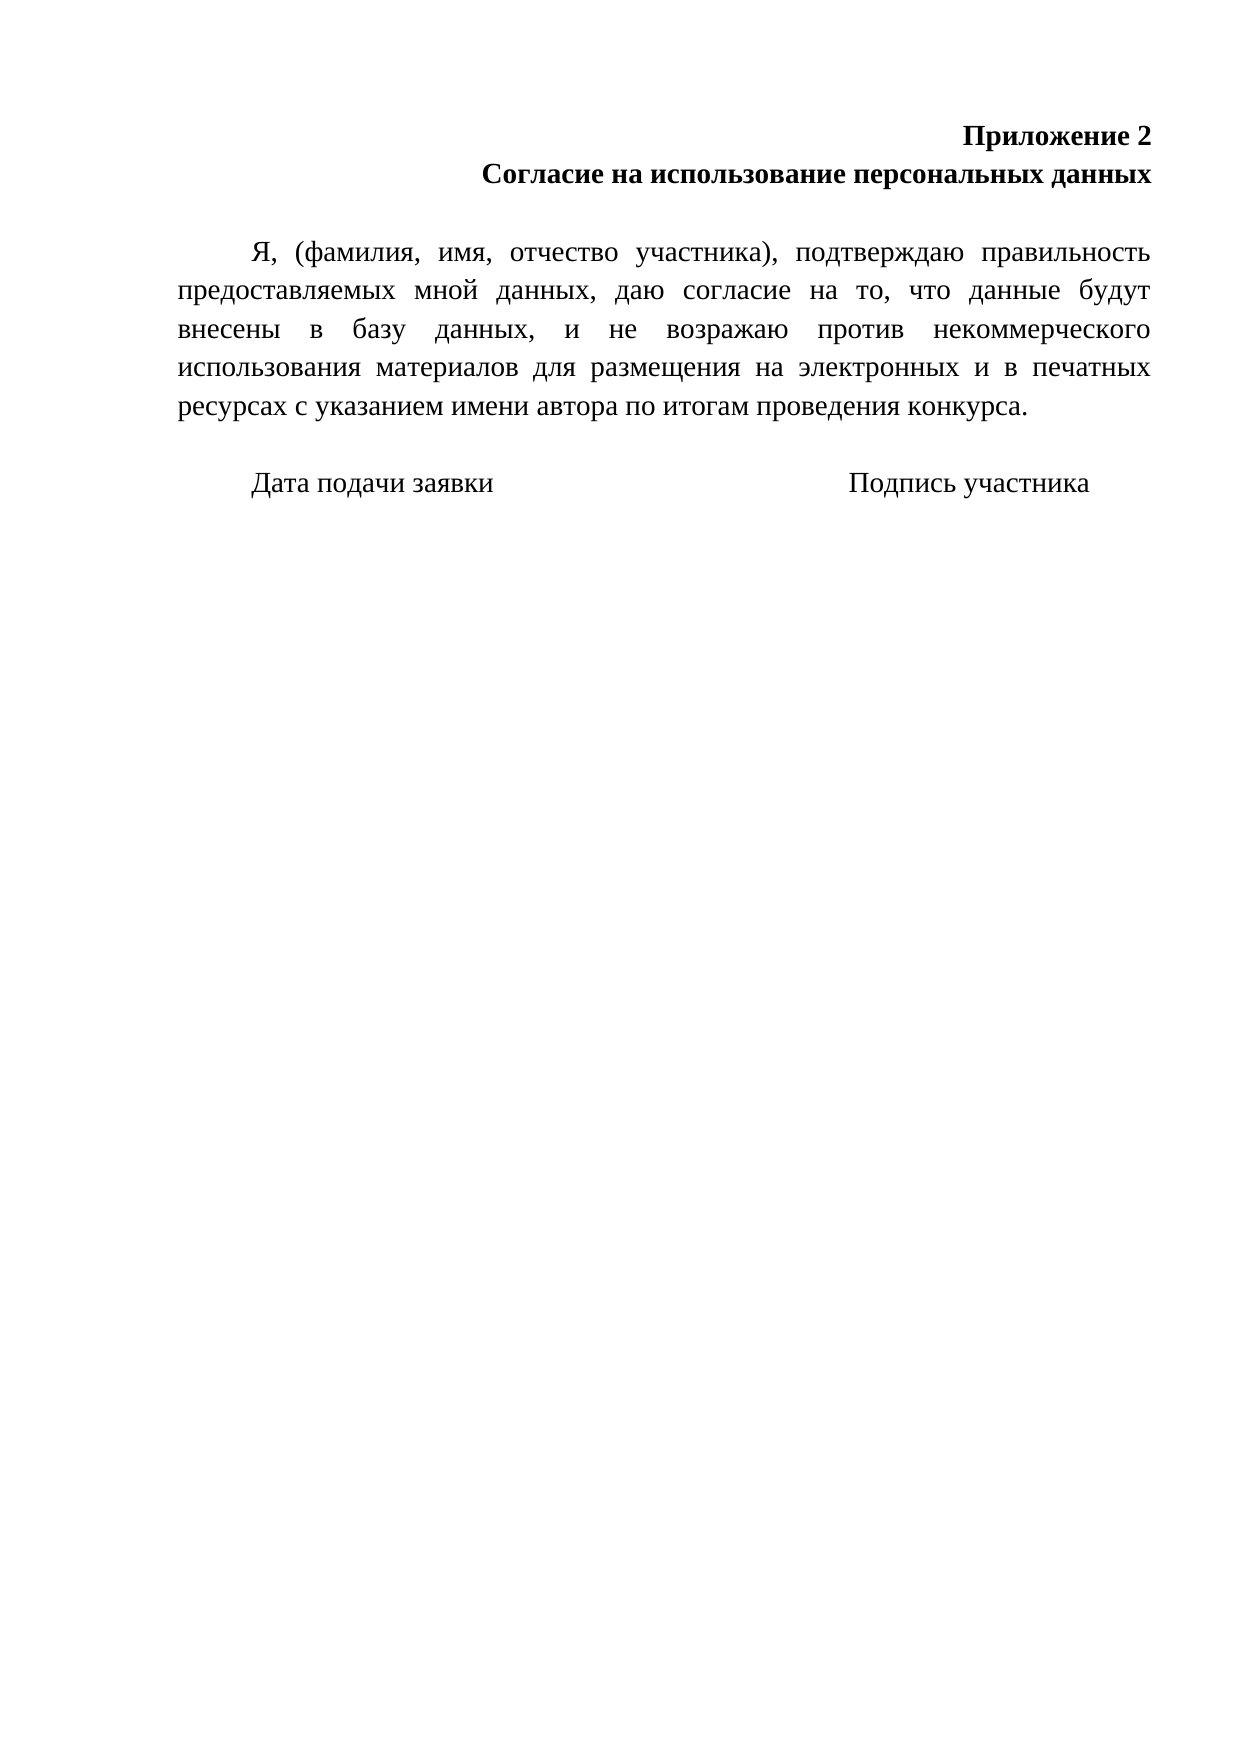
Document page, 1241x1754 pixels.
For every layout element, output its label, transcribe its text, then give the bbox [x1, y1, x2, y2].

text Дата подачи заявки Подпись участника [177, 465, 1152, 498]
text Приложение 2 [177, 118, 1152, 152]
text Я, (фамилия, имя, отчество участника), подтверждаю правильность предоставляемых мной данных, даю согласие на то, что данные будут внесены в базу данных, и не возражаю против некоммерческого использования материалов для размещения на электронных и в печатных ресурсах с указанием имени автора по итогам проведения конкурса. [177, 234, 1152, 421]
text Согласие на использование персональных данных [177, 157, 1152, 190]
